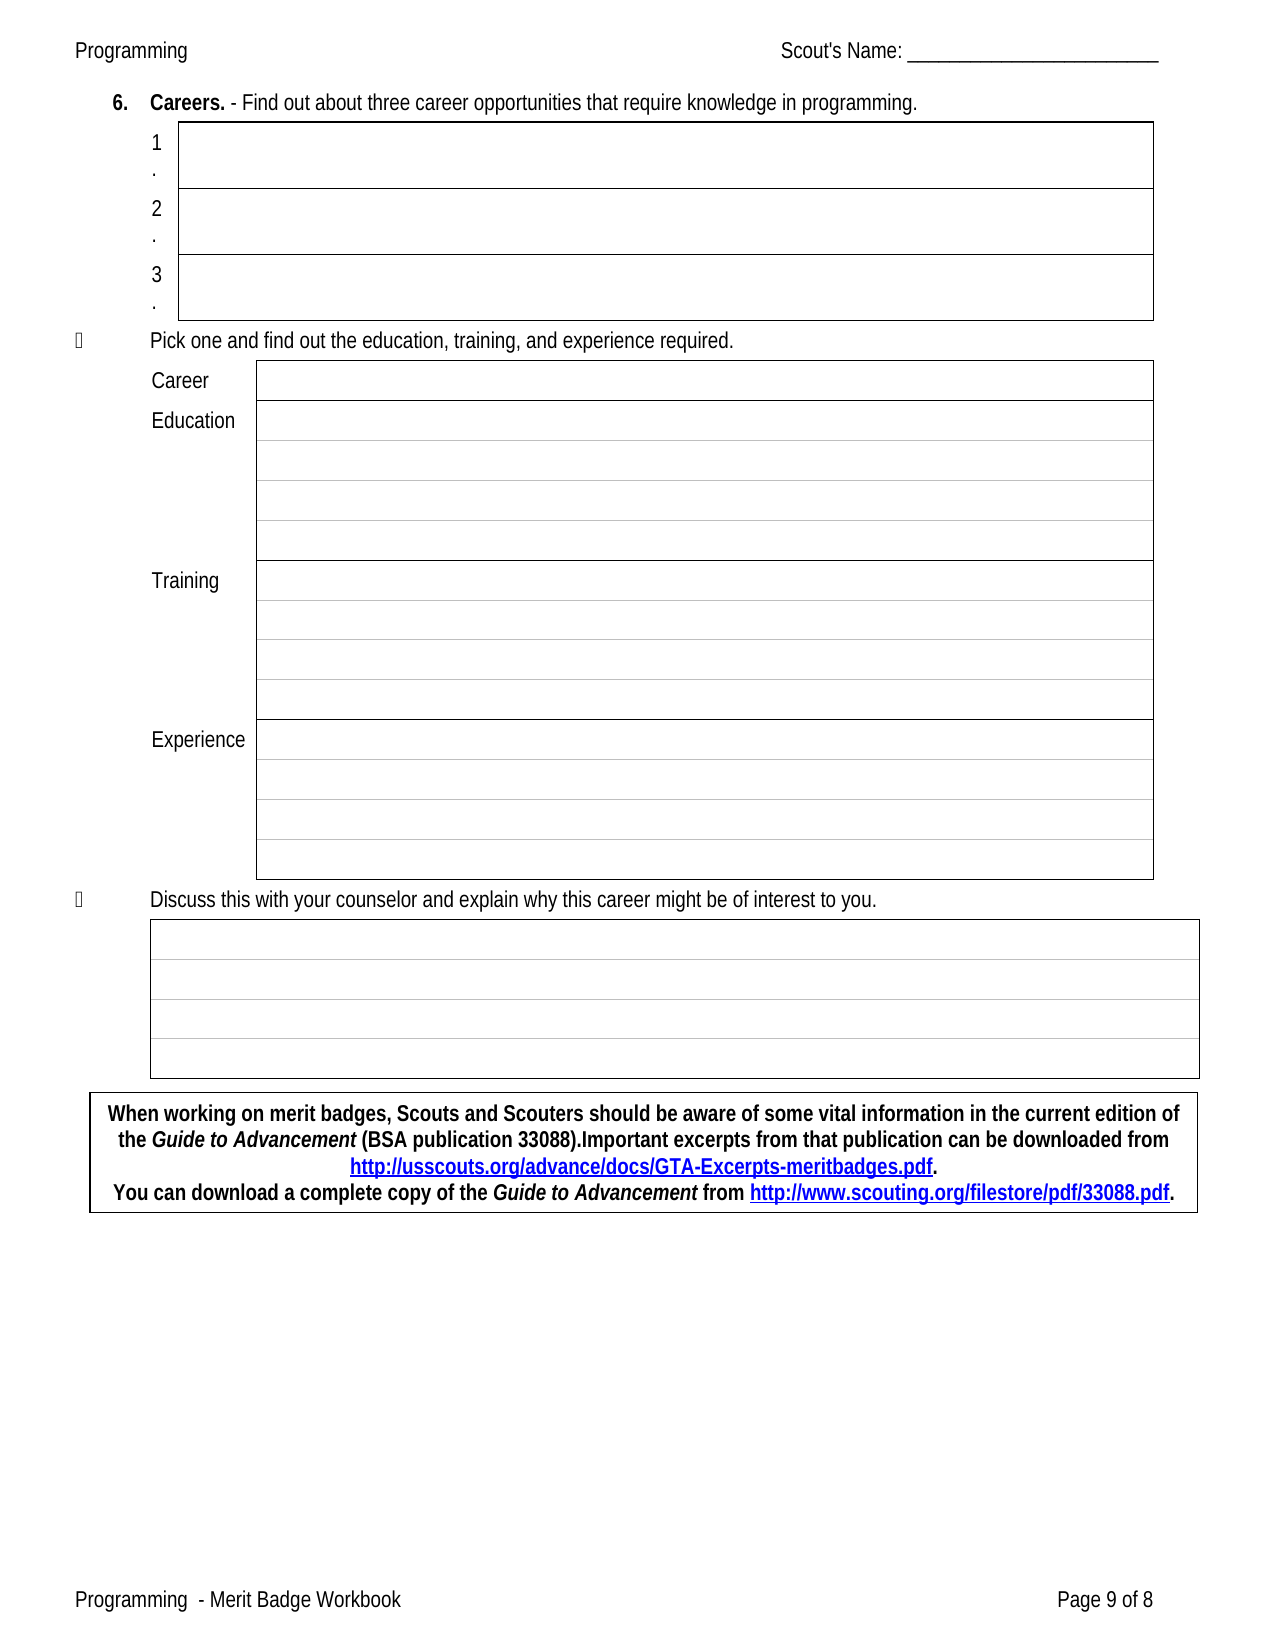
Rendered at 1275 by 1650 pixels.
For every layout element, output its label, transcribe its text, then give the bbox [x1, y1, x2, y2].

table_cell [257, 521, 1153, 559]
text Discuss this with your counselor and explain why this career might be of interest to you. [75, 886, 1200, 912]
table_cell [257, 481, 1153, 520]
table_header [179, 123, 1153, 188]
table_cell [179, 189, 1153, 254]
table_cell Training [140, 560, 256, 719]
text 6. Careers. - Find out about three career opportunities that require knowledge in programming. [75, 89, 1200, 115]
table_header Career [140, 360, 256, 400]
table_cell [257, 441, 1153, 480]
table_cell [257, 401, 1153, 440]
table_header 1. [140, 121, 178, 188]
table_cell [257, 800, 1153, 839]
table_cell [151, 960, 1199, 998]
table_cell 3. [140, 254, 178, 320]
table_cell [151, 1039, 1199, 1078]
table_cell [257, 720, 1153, 759]
table_cell 2. [140, 188, 178, 254]
table_cell Experience [140, 719, 256, 879]
table_cell [179, 255, 1153, 320]
table_cell Education [140, 400, 256, 559]
table_header [151, 920, 1199, 958]
table_cell [257, 680, 1153, 719]
table_header [257, 361, 1153, 400]
text Pick one and find out the education, training, and experience required. [75, 327, 1200, 354]
table_cell [257, 640, 1153, 679]
table_cell [151, 1000, 1199, 1038]
table_cell [257, 760, 1153, 799]
table_cell [257, 840, 1153, 879]
table_cell [257, 561, 1153, 599]
table_cell [257, 601, 1153, 639]
